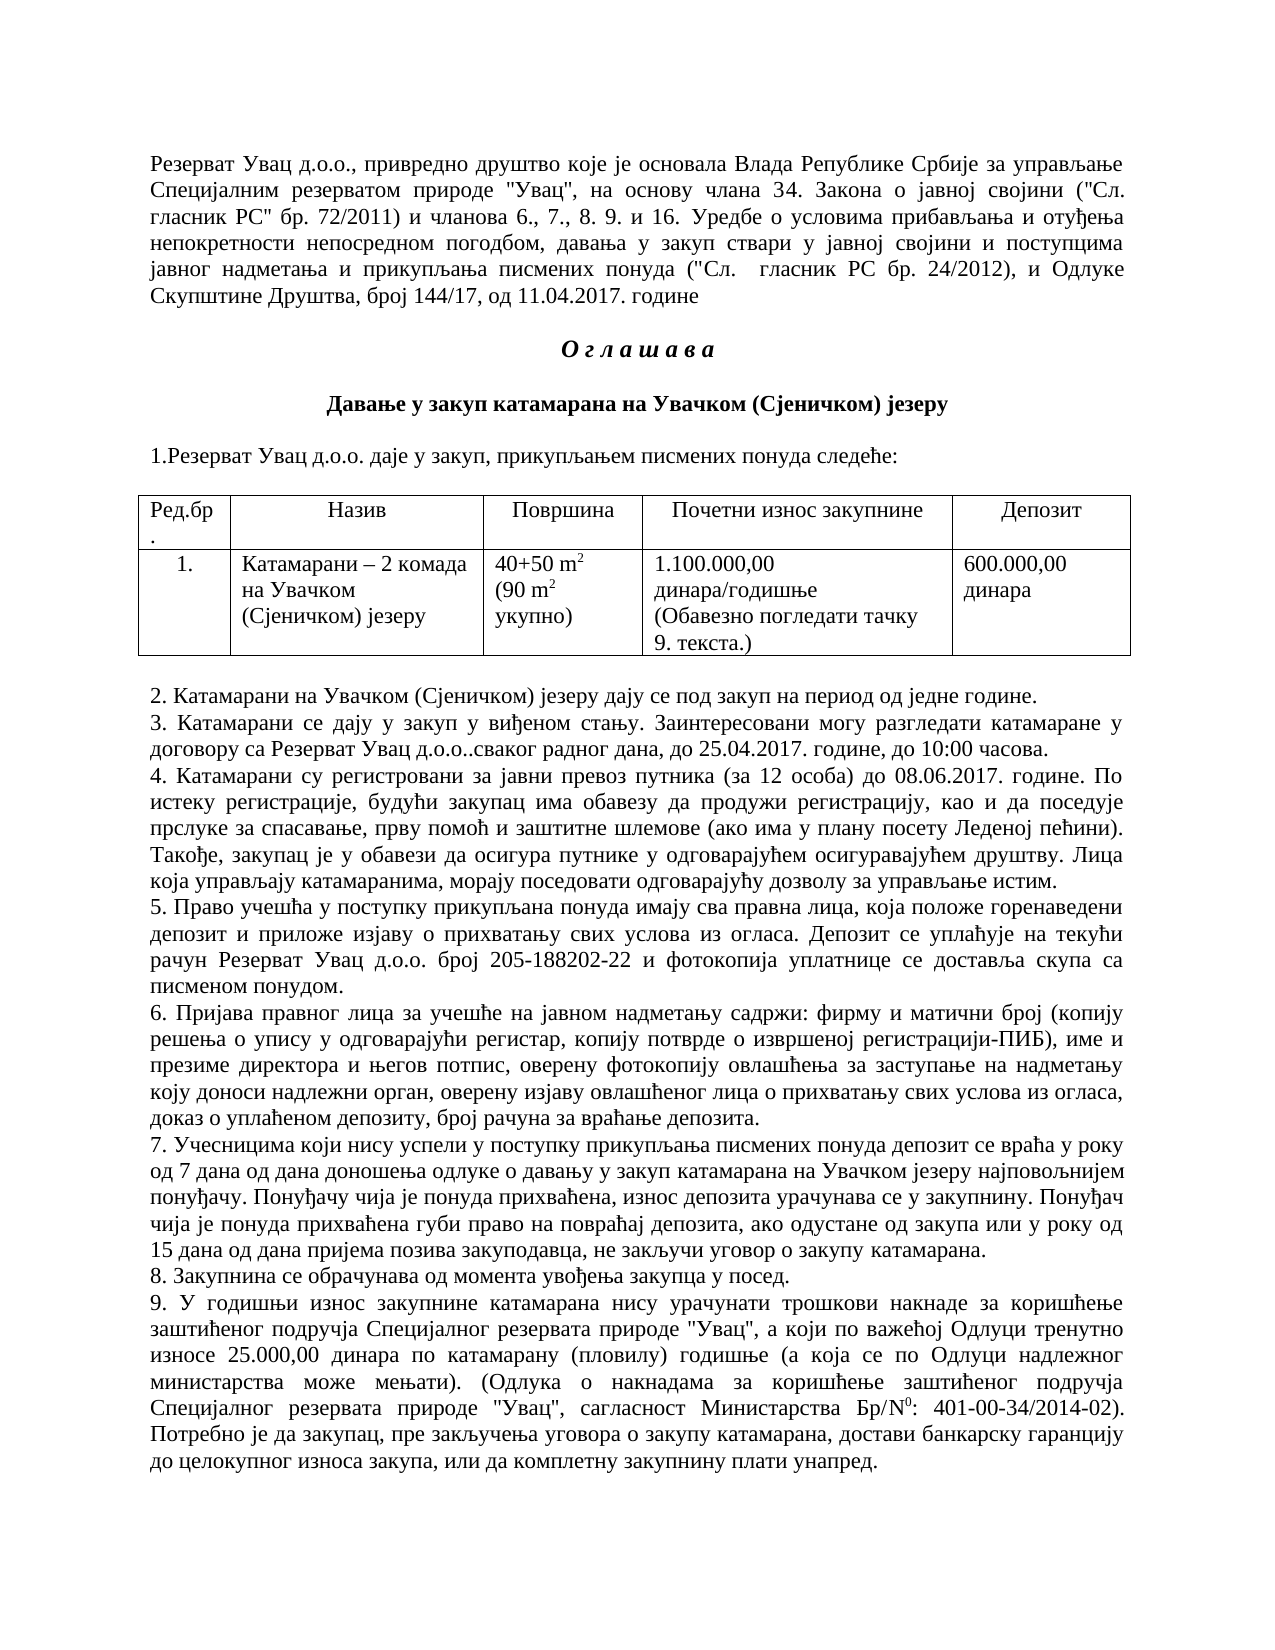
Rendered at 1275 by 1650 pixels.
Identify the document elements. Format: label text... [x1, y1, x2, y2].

table_header Ред.бр. [139, 496, 230, 549]
text 4. Катамарани су регистровани за јавни превоз путника (за 12 особа) до 08.06.2017. године. По истеку регистрације, будући закупац има обавезу да продужи регистрацију, као и да поседује прслуке за спасавање, прву помоћ и заштитне шлемове (ако има у плану посету Леденој пећини). Такође, закупац је у обавези да осигура путнике у одговарајућем осигуравајућем друштву. Лица која управљају катамаранима, морају поседовати одговарајућу дозволу за управљање истим. [150, 762, 1125, 893]
text Давање у закуп катамарана на Увачком (Сјеничком) језеру [150, 389, 1125, 416]
text 7. Учесницима који нису успели у поступку прикупљања писмених понуда депозит се враћа у року од 7 дана од дана доношења одлуке о давању у закуп катамарана на Увачком језеру најповољнијем понуђачу. Понуђачу чија је понуда прихваћена, износ депозита урачунава се у закупнину. Понуђач чија је понуда прихваћена губи право на повраћај депозита, ако одустане од закупа или у року од 15 дана од дана пријема позива закуподавца, не закључи уговор о закупу катамарана. [150, 1131, 1125, 1262]
text Резерват Увац д.о.о., привредно друштво које је основала Влада Републике Србије за управљање Специјалним резерватом природе ''Увац'', на основу члана 34. Закона о јавној својини (''Сл. гласник РС'' бр. 72/2011) и чланова 6., 7., 8. 9. и 16. Уредбе о условима прибављања и отуђења непокретности непосредном погодбом, давања у закуп ствари у јавној својини и поступцима јавног надметања и прикупљања писмених понуда (''Сл. гласник РС бр. 24/2012), и Одлуке Скупштине Друштва, број 144/17, од 11.04.2017. године [150, 150, 1125, 308]
text 5. Право учешћа у поступку прикупљана понуда имају сва правна лица, која положе горенаведени депозит и приложе изјаву о прихватању свих услова из огласа. Депозит се уплаћује на текући рачун Резерват Увац д.о.о. број 205-188202-22 и фотокопија уплатнице се доставља скупа са писменом понудом. [150, 893, 1125, 999]
table_header Површина [484, 496, 642, 549]
table_cell 1. [139, 550, 230, 655]
text 8. Закупнина се обрачунава од момента увођења закупца у посед. [150, 1262, 1125, 1289]
text 1.Резерват Увац д.о.о. даје у закуп, прикупљањем писмених понуда следеће: [150, 442, 1125, 469]
text 6. Пријава правног лица за учешће на јавном надметању садржи: фирму и матични број (копију решења о упису у одговарајући регистар, копију потврде о извршеној регистрацији-ПИБ), име и презиме директора и његов потпис, оверену фотокопију овлашћења за заступање на надметању коју доноси надлежни орган, оверену изјаву овлашћеног лица о прихватању свих услова из огласа, доказ о уплаћеном депозиту, број рачуна за враћање депозита. [150, 999, 1125, 1131]
table_header Почетни износ закупнине [643, 496, 952, 549]
text 9. У годишњи износ закупнине катамарана нису урачунати трошкови накнаде за коришћење заштићеног подручја Специјалног резервата природе ''Увац'', а који по важећој Одлуци тренутно износе 25.000,00 динара по катамарану (пловилу) годишње (а која се по Одлуци надлежног министарства може мењати). (Одлука о накнадама за коришћење заштићеног подручја Специјалног резервата природе ''Увац'', сагласност Министарства Бр/N0: 401-00-34/2014-02). Потребно је да закупац, пре закључења уговора о закупу катамарана, достави банкарску гаранцију до целокупног износа закупа, или да комплетну закупнину плати унапред. [150, 1289, 1125, 1473]
table_header Назив [231, 496, 483, 549]
text 2. Катамарани на Увачком (Сјеничком) језеру дају се под закуп на период од једне године. [150, 683, 1125, 709]
text 3. Катамарани се дају у закуп у виђеном стању. Заинтересовани могу разгледати катамаране у договору са Резерват Увац д.о.о..сваког радног дана, до 25.04.2017. године, до 10:00 часова. [150, 709, 1125, 762]
table_header Депозит [953, 496, 1130, 549]
table_cell 600.000,00 динара [953, 550, 1130, 655]
table_cell 40+50 m2 (90 m2 укупно) [484, 550, 642, 655]
text О г л а ш а в а [150, 334, 1125, 363]
table_cell 1.100.000,00 динара/годишње (Обавезно погледати тачку 9. текста.) [643, 550, 952, 655]
table_cell Катамарани – 2 комада на Увачком (Сјеничком) језеру [231, 550, 483, 655]
